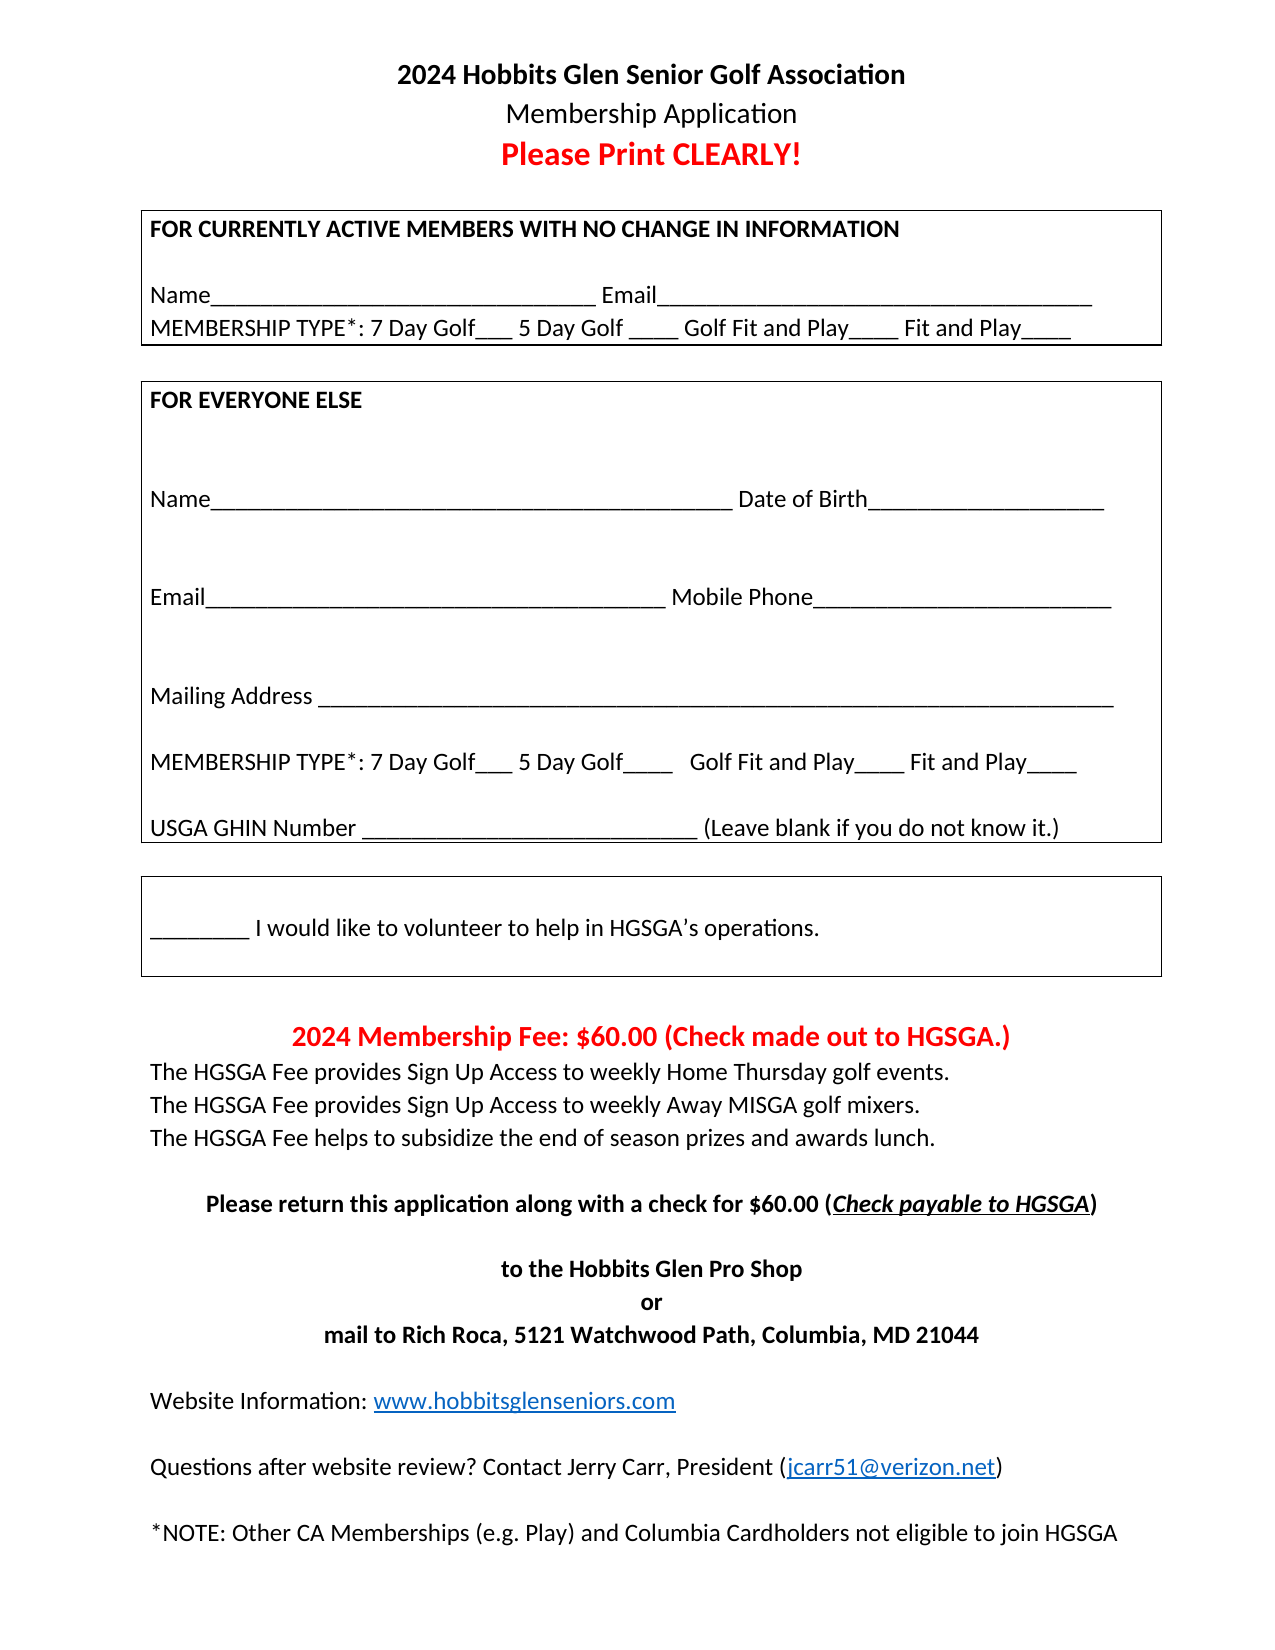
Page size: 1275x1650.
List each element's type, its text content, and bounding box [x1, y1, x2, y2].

text Mailing Address ________________________________________________________________ [142, 677, 1161, 711]
text The HGSGA Fee helps to subsidize the end of season prizes and awards lunch. [150, 1122, 1153, 1152]
text Email_____________________________________ Mobile Phone________________________ [142, 578, 1161, 612]
text Name_______________________________ Email___________________________________ [142, 276, 1161, 309]
text ________ I would like to volunteer to help in HGSGA’s operations. [142, 909, 1161, 943]
text 2024 Hobbits Glen Senior Golf Association [150, 56, 1153, 92]
text The HGSGA Fee provides Sign Up Access to weekly Away MISGA golf mixers. [150, 1089, 1153, 1119]
text *NOTE: Other CA Memberships (e.g. Play) and Columbia Cardholders not eligible to join HGSGA [150, 1517, 1153, 1547]
text USGA GHIN Number ___________________________ (Leave blank if you do not know it.) [142, 809, 1161, 842]
text or [150, 1286, 1153, 1317]
text Name__________________________________________ Date of Birth___________________ [142, 479, 1161, 513]
text mail to Rich Roca, 5121 Watchwood Path, Columbia, MD 21044 [150, 1319, 1153, 1350]
text Please return this application along with a check for $60.00 (Check payable to HGSGA) [150, 1188, 1153, 1218]
text Please Print CLEARLY! [150, 133, 1153, 174]
text MEMBERSHIP TYPE*: 7 Day Golf___ 5 Day Golf ____ Golf Fit and Play____ Fit and Play____ [142, 309, 1161, 344]
text MEMBERSHIP TYPE*: 7 Day Golf___ 5 Day Golf____ Golf Fit and Play____ Fit and Play____ [142, 743, 1161, 777]
text Membership Application [150, 95, 1153, 130]
text The HGSGA Fee provides Sign Up Access to weekly Home Thursday golf events. [150, 1056, 1153, 1087]
text Questions after website review? Contact Jerry Carr, President (jcarr51@verizon.net) [150, 1451, 1153, 1482]
text to the Hobbits Glen Pro Shop [150, 1253, 1153, 1284]
text FOR EVERYONE ELSE [142, 382, 1161, 414]
text 2024 Membership Fee: $60.00 (Check made out to HGSGA.) [150, 1018, 1153, 1053]
text Website Information: www.hobbitsglenseniors.com [150, 1385, 1153, 1416]
text FOR CURRENTLY ACTIVE MEMBERS WITH NO CHANGE IN INFORMATION [142, 211, 1161, 244]
